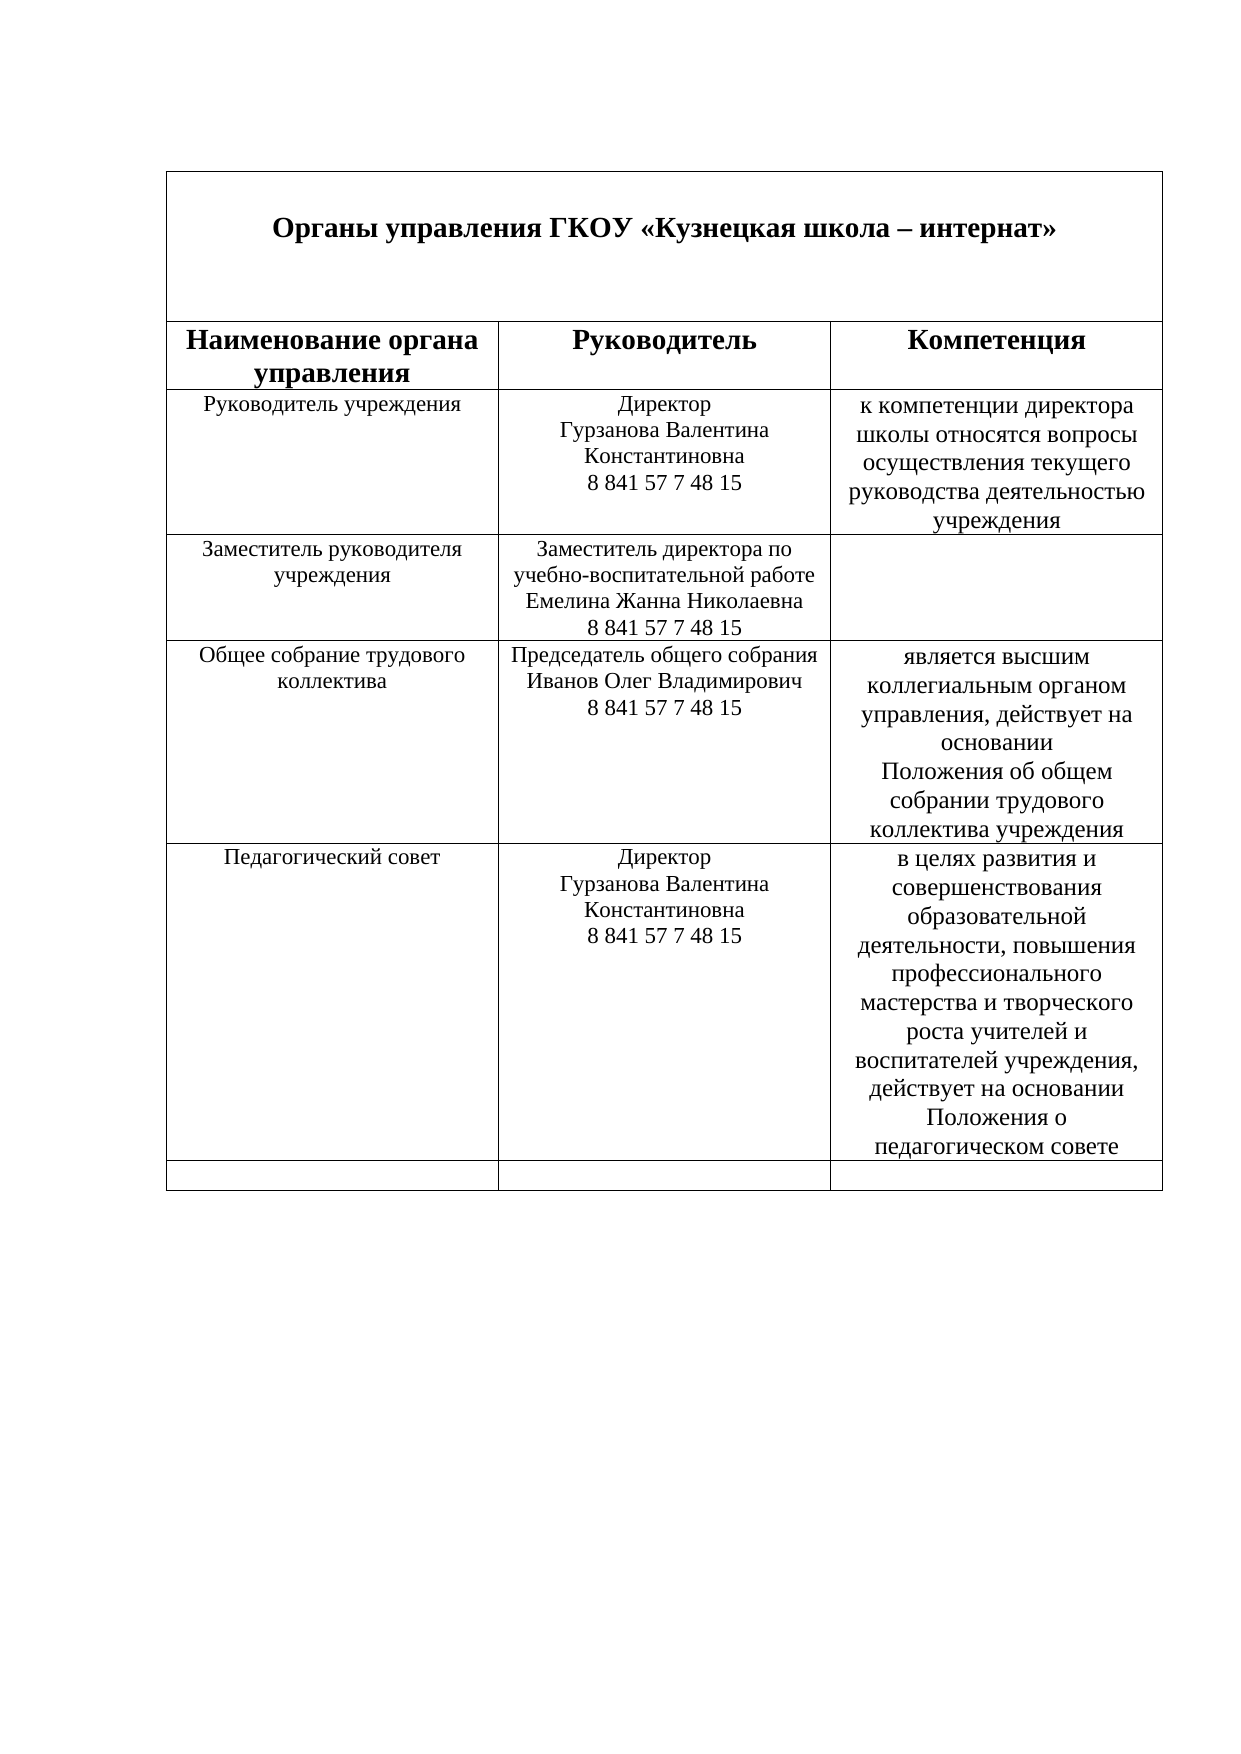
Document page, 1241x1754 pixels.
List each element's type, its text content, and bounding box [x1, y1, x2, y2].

table_cell является высшим коллегиальным органом управления, действует на основании Положения об общем собрании трудового коллектива учреждения [831, 641, 1162, 842]
table_cell Руководитель учреждения [167, 390, 498, 534]
table_cell Общее собрание трудового коллектива [167, 641, 498, 842]
table_cell Директор Гурзанова Валентина Константиновна 8 841 57 7 48 15 [499, 844, 830, 1160]
table_header Органы управления ГКОУ «Кузнецкая школа – интернат» [167, 172, 1162, 321]
table_cell [167, 1161, 498, 1189]
table_cell Председатель общего собрания Иванов Олег Владимирович 8 841 57 7 48 15 [499, 641, 830, 842]
table_cell Заместитель руководителя учреждения [167, 535, 498, 640]
table_cell Компетенция [831, 322, 1162, 389]
table_cell [831, 535, 1162, 640]
table_cell Заместитель директора по учебно-воспитательной работе Емелина Жанна Николаевна 8 841 57 7 48 15 [499, 535, 830, 640]
table_cell Педагогический совет [167, 844, 498, 1160]
table_cell [499, 1161, 830, 1189]
table_cell [831, 1161, 1162, 1189]
table_cell в целях развития и совершенствования образовательной деятельности, повышения профессионального мастерства и творческого роста учителей и воспитателей учреждения, действует на основании Положения о педагогическом совете [831, 844, 1162, 1160]
table_cell Руководитель [499, 322, 830, 389]
table_cell Наименование органа управления [167, 322, 498, 389]
table_cell Директор Гурзанова Валентина Константиновна 8 841 57 7 48 15 [499, 390, 830, 534]
table_cell к компетенции директора школы относятся вопросы осуществления текущего руководства деятельностью учреждения [831, 390, 1162, 534]
